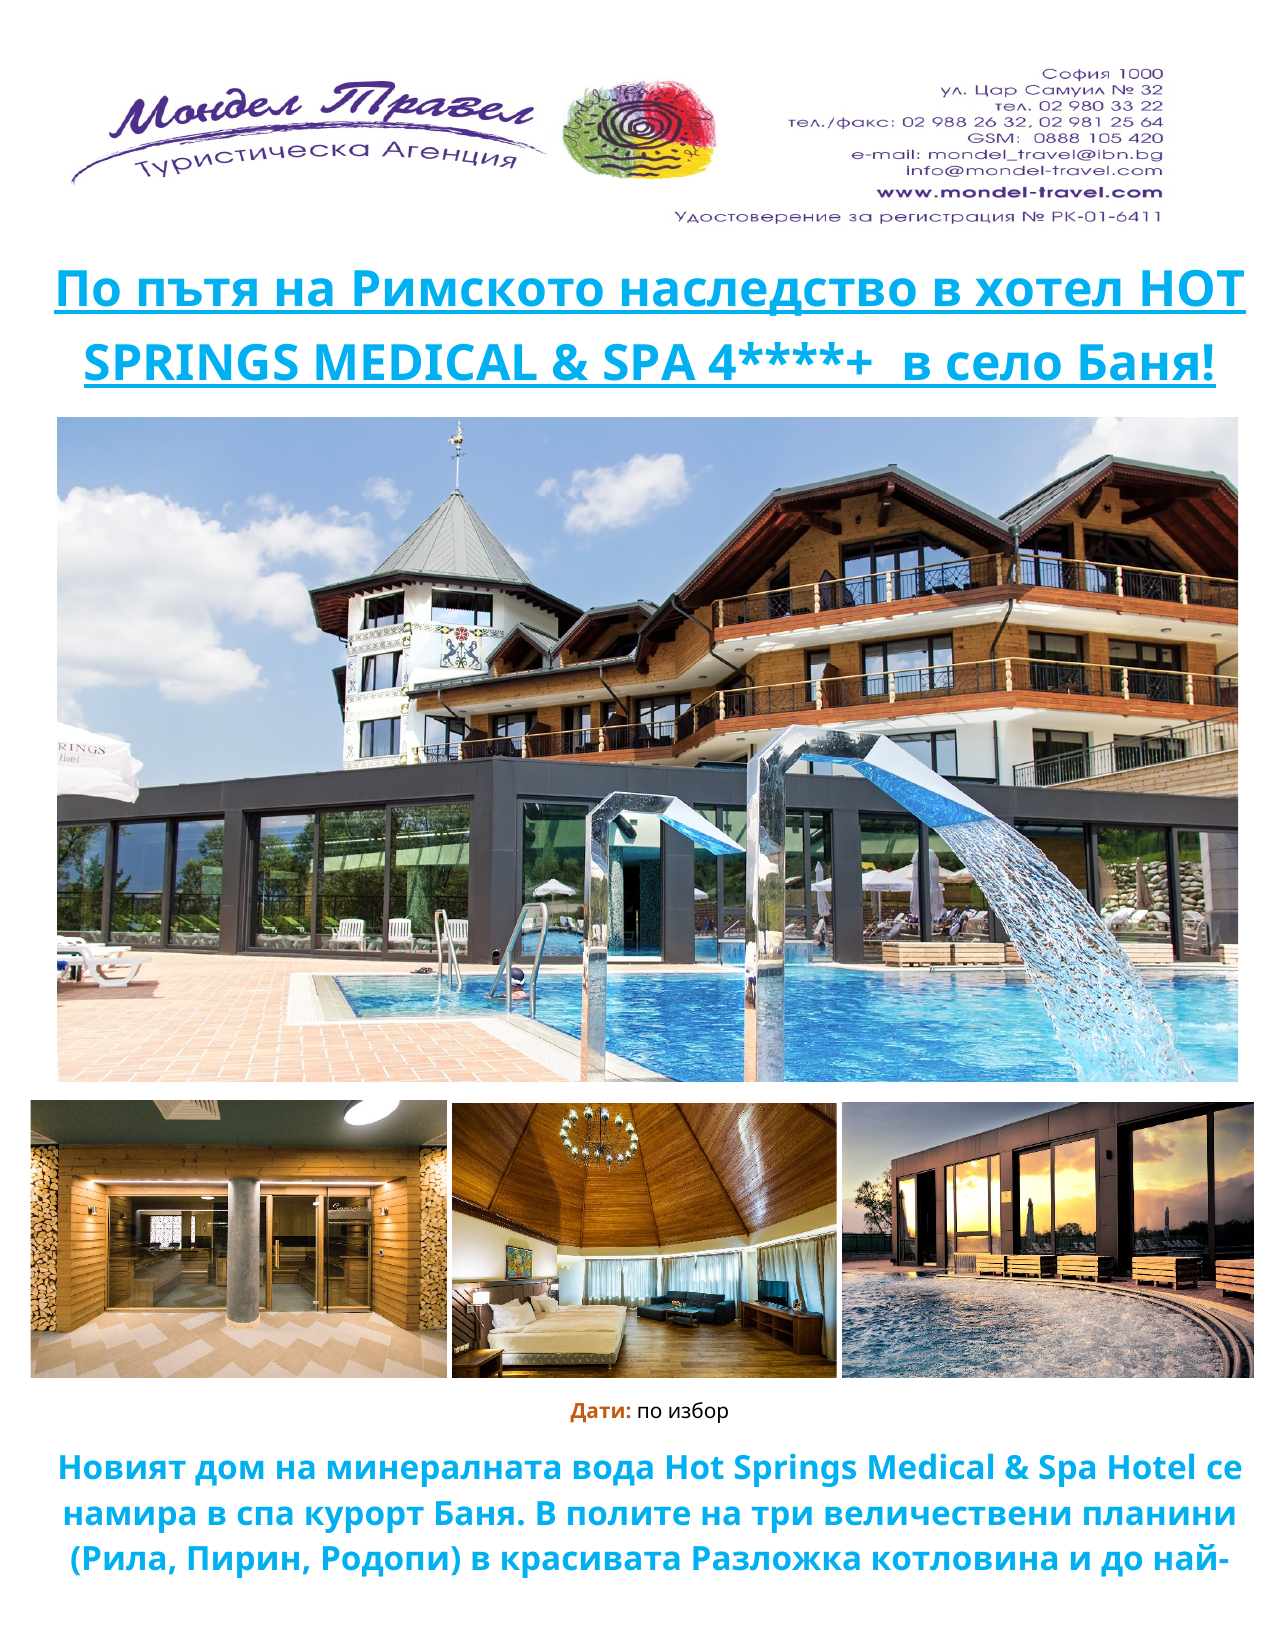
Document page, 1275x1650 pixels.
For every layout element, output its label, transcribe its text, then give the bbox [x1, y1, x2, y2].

picture [57, 417, 1239, 1082]
picture [30, 1100, 447, 1378]
text Дати: по избор [44, 1397, 1255, 1425]
text По пътя на Римското наследство в хотел HOT SPRINGS MEDICAL & SPA 4****+ в село Баня! [44, 253, 1255, 395]
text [44, 1444, 1255, 1580]
picture [842, 1102, 1254, 1378]
picture [452, 1103, 837, 1378]
picture [44, 44, 1190, 235]
